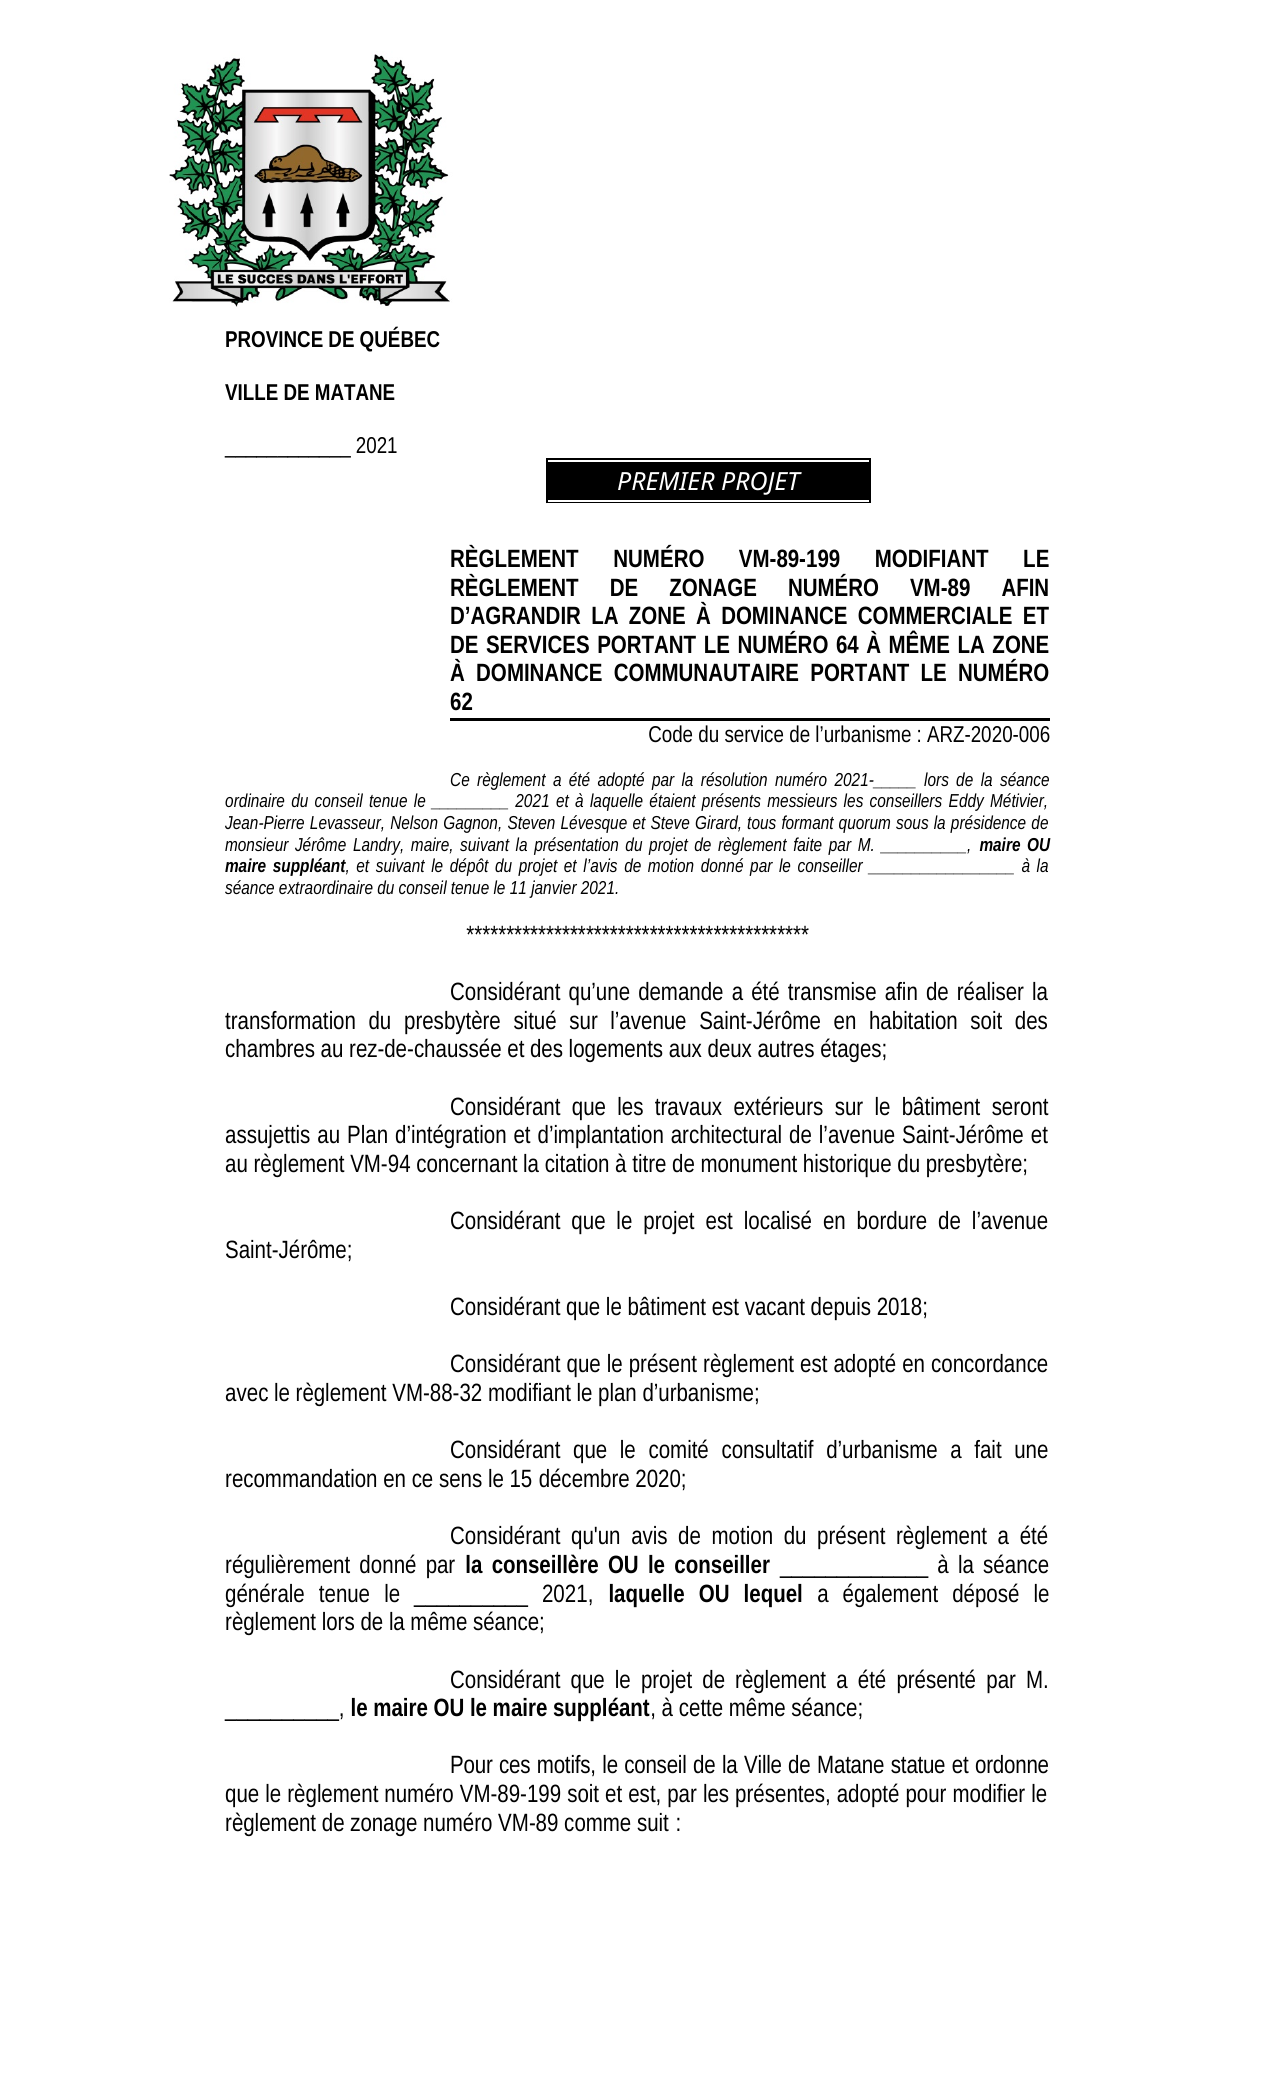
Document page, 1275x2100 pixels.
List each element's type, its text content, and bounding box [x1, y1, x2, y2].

text Considérant que le projet de règlement a été présenté par M. __________, le maire OU le maire suppléant, à cette même séance; [225, 1664, 1050, 1722]
text Considérant que le comité consultatif d’urbanisme a fait une recommandation en ce sens le 15 décembre 2020; [225, 1435, 1050, 1493]
text Considérant que les travaux extérieurs sur le bâtiment seront assujettis au Plan d’intégration et d’implantation architectural de l’avenue Saint-Jérôme et au règlement VM-94 concernant la citation à titre de monument historique du presbytère; [225, 1092, 1050, 1178]
text Ce règlement a été adopté par la résolution numéro 2021-_____ lors de la séance ordinaire du conseil tenue le _________ 2021 et à laquelle étaient présents messieurs les conseillers Eddy Métivier, Jean-Pierre Levasseur, Nelson Gagnon, Steven Lévesque et Steve Girard, tous formant quorum sous la présidence de monsieur Jérôme Landry, maire, suivant la présentation du projet de règlement faite par M. __________, maire OU maire suppléant, et suivant le dépôt du projet et l’avis de motion donné par le conseiller _________________ à la séance extraordinaire du conseil tenue le 11 janvier 2021. [225, 769, 1050, 898]
text Considérant qu'un avis de motion du présent règlement a été régulièrement donné par la conseillère OU le conseiller _____________ à la séance générale tenue le __________ 2021, laquelle OU lequel a également déposé le règlement lors de la même séance; [225, 1521, 1050, 1636]
text ******************************************* [225, 920, 1050, 948]
text Code du service de l’urbanisme : ARZ-2020-006 [225, 721, 1050, 747]
text PROVINCE DE QUÉBEC [225, 326, 1050, 352]
text VILLE DE MATANE [225, 379, 1050, 405]
text Considérant que le présent règlement est adopté en concordance avec le règlement VM-88-32 modifiant le plan d’urbanisme; [225, 1349, 1050, 1407]
text ____________ 2021 [225, 432, 1050, 458]
text Considérant que le projet est localisé en bordure de l’avenue Saint-Jérôme; [225, 1206, 1050, 1263]
text Considérant qu’une demande a été transmise afin de réaliser la transformation du presbytère situé sur l’avenue Saint-Jérôme en habitation soit des chambres au rez-de-chaussée et des logements aux deux autres étages; [225, 977, 1050, 1063]
text Pour ces motifs, le conseil de la Ville de Matane statue et ordonne que le règlement numéro VM-89-199 soit et est, par les présentes, adopté pour modifier le règlement de zonage numéro VM-89 comme suit : [225, 1751, 1050, 1836]
text Considérant que le bâtiment est vacant depuis 2018; [225, 1292, 1050, 1321]
picture [152, 40, 465, 310]
text RÈGLEMENT NUMÉRO VM-89-199 MODIFIANT LE RÈGLEMENT DE ZONAGE NUMÉRO VM-89 AFIN D’AGRANDIR LA ZONE À DOMINANCE COMMERCIALE ET DE SERVICES PORTANT LE NUMÉRO 64 À MÊME LA ZONE À DOMINANCE COMMUNAUTAIRE PORTANT LE NUMÉRO 62 [450, 544, 1050, 718]
text PREMIER PROJET [548, 462, 869, 500]
